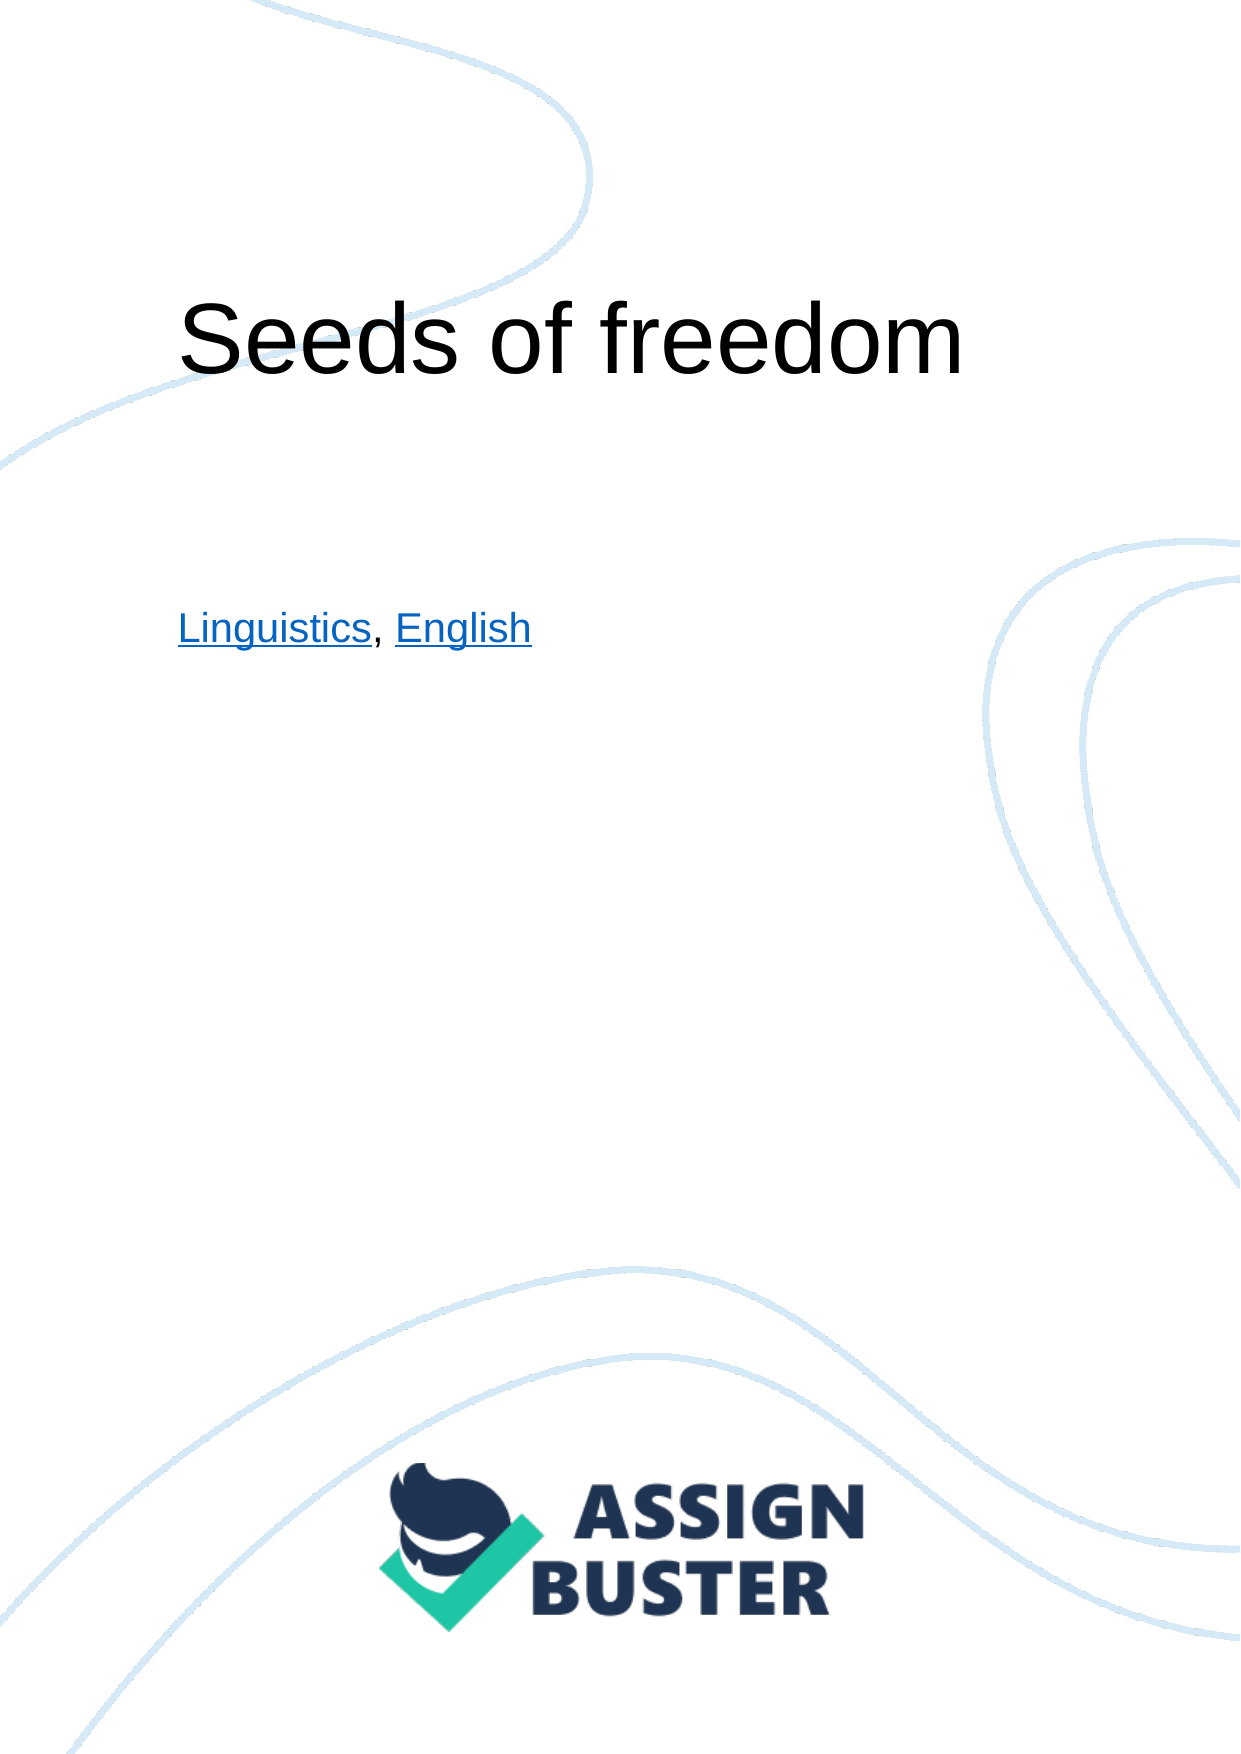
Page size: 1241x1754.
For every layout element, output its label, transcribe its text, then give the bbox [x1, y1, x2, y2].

text Linguistics, English [177, 604, 1152, 652]
picture [0, 0, 1241, 1754]
subtitle Seeds of freedom [177, 279, 1152, 394]
